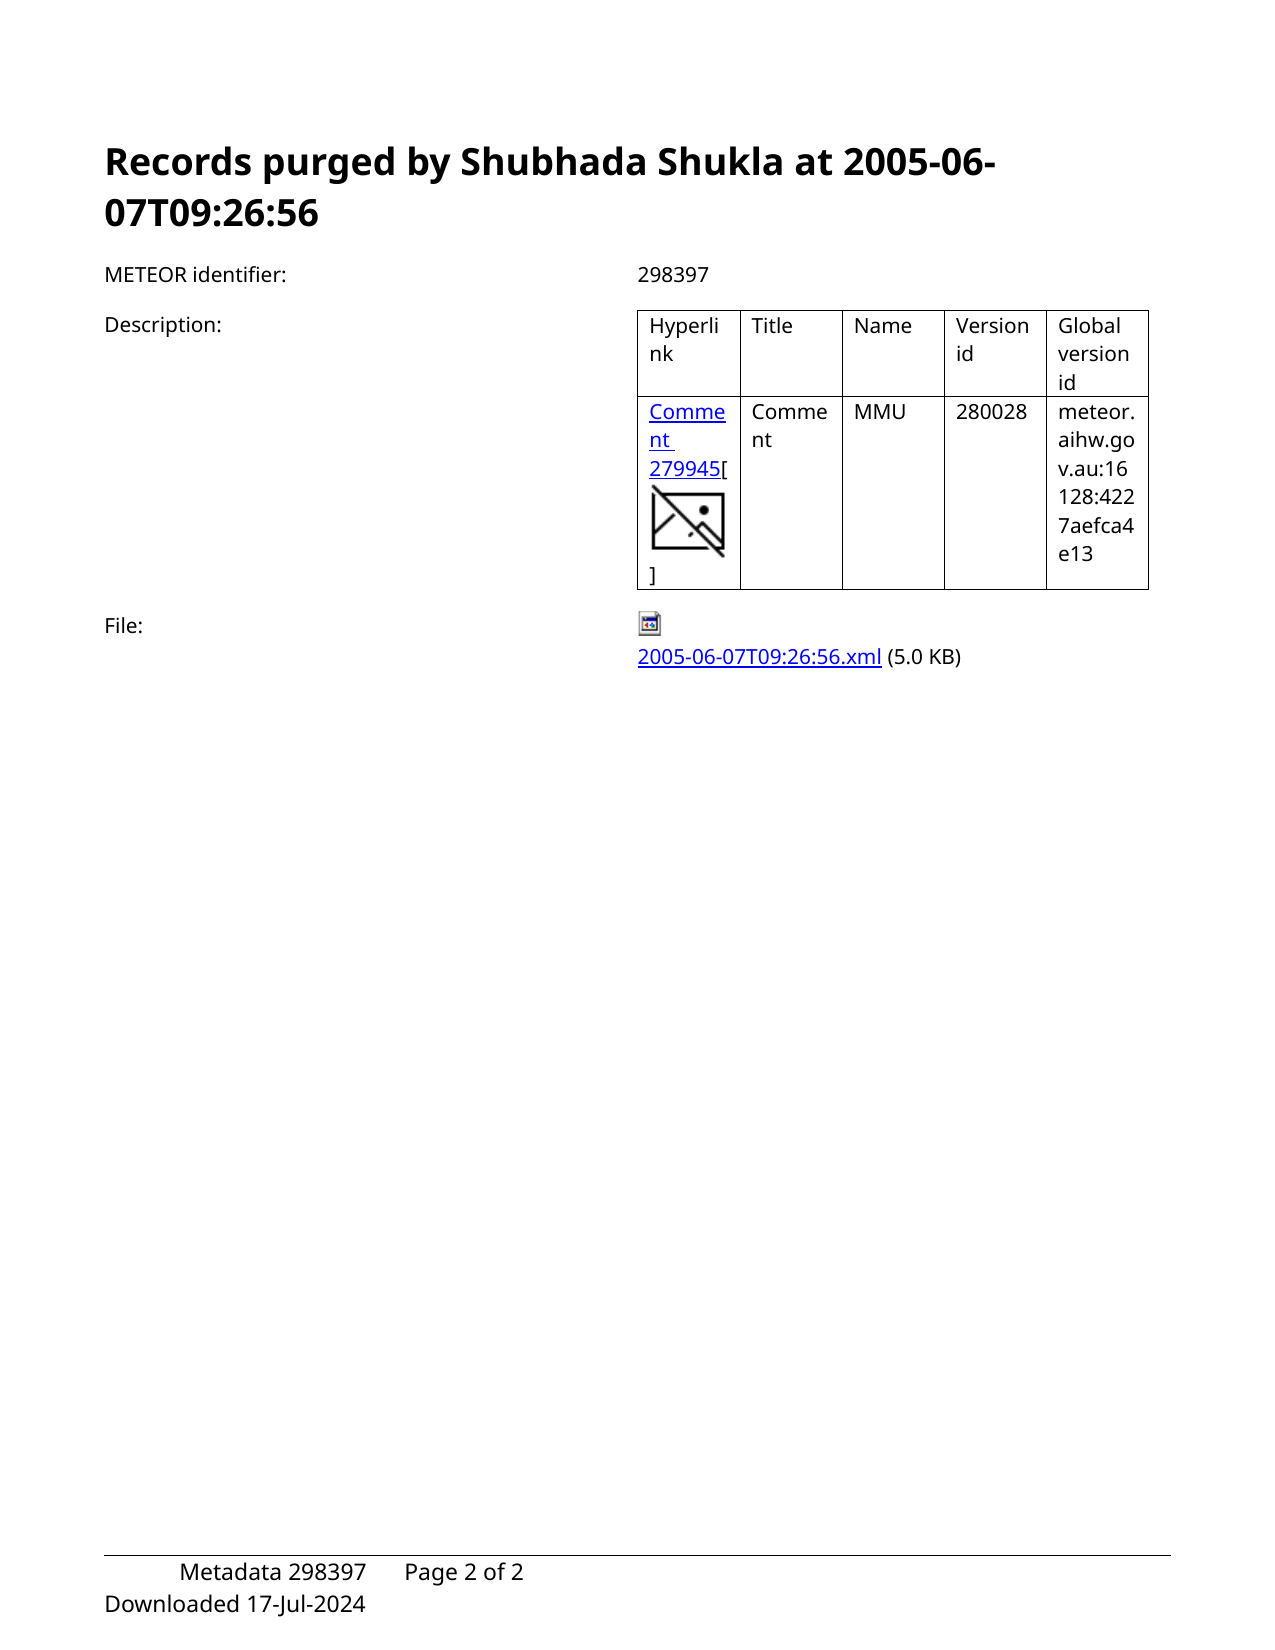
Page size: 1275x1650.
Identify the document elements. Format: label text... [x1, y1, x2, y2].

table_header 298397 [626, 250, 1159, 299]
table_cell File: [93, 601, 626, 712]
table_cell 2005-06-07T09:26:56.xml (5.0 KB) [626, 601, 1159, 712]
table_header METEOR identifier: [93, 250, 626, 299]
table_cell Description: [93, 299, 626, 601]
table_cell [626, 299, 1159, 601]
subtitle Records purged by Shubhada Shukla at 2005-06-07T09:26:56 [104, 135, 1171, 237]
